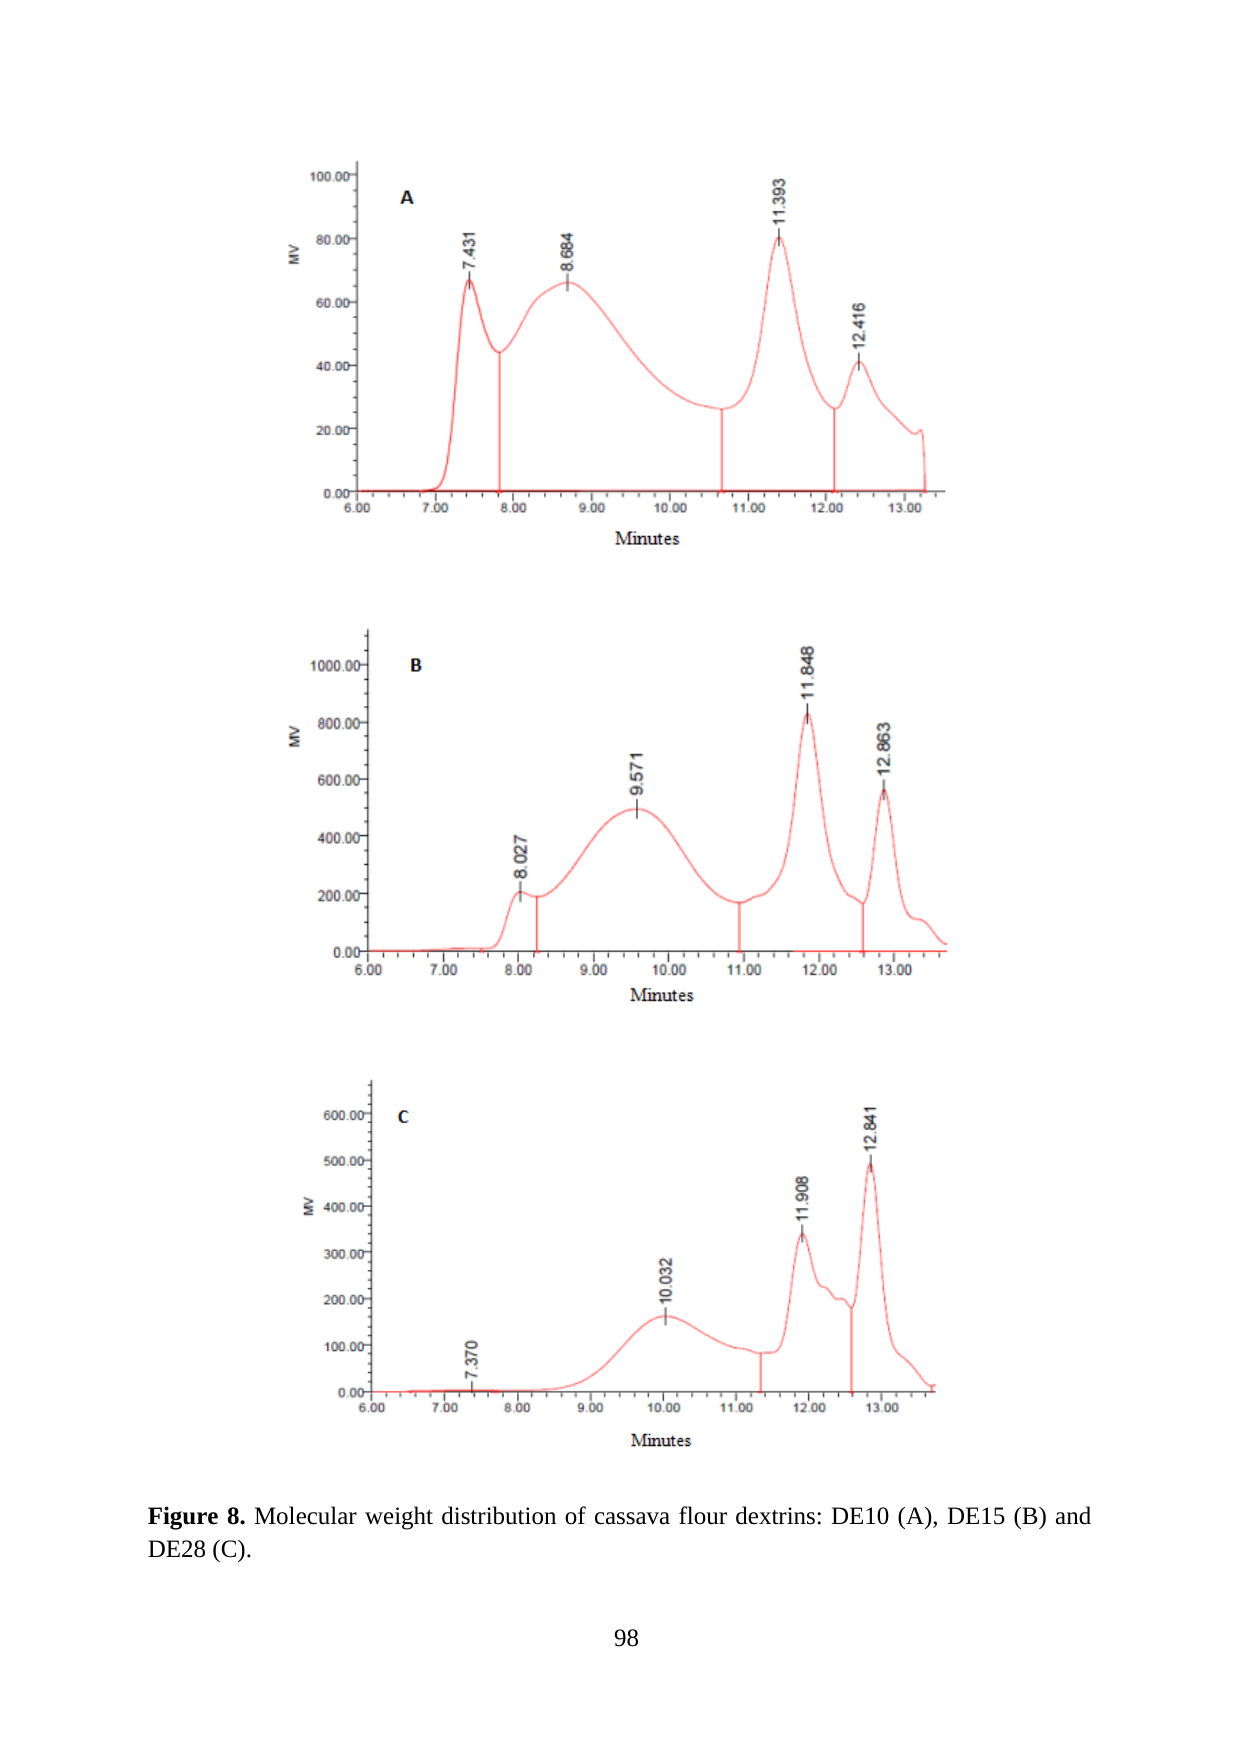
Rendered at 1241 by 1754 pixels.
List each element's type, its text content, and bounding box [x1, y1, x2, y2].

picture [277, 1057, 963, 1467]
picture [277, 147, 963, 577]
picture [277, 611, 963, 1023]
text Figure 8. Molecular weight distribution of cassava flour dextrins: DE10 (A), DE15 (B) and DE28 (C). [148, 1501, 1093, 1563]
